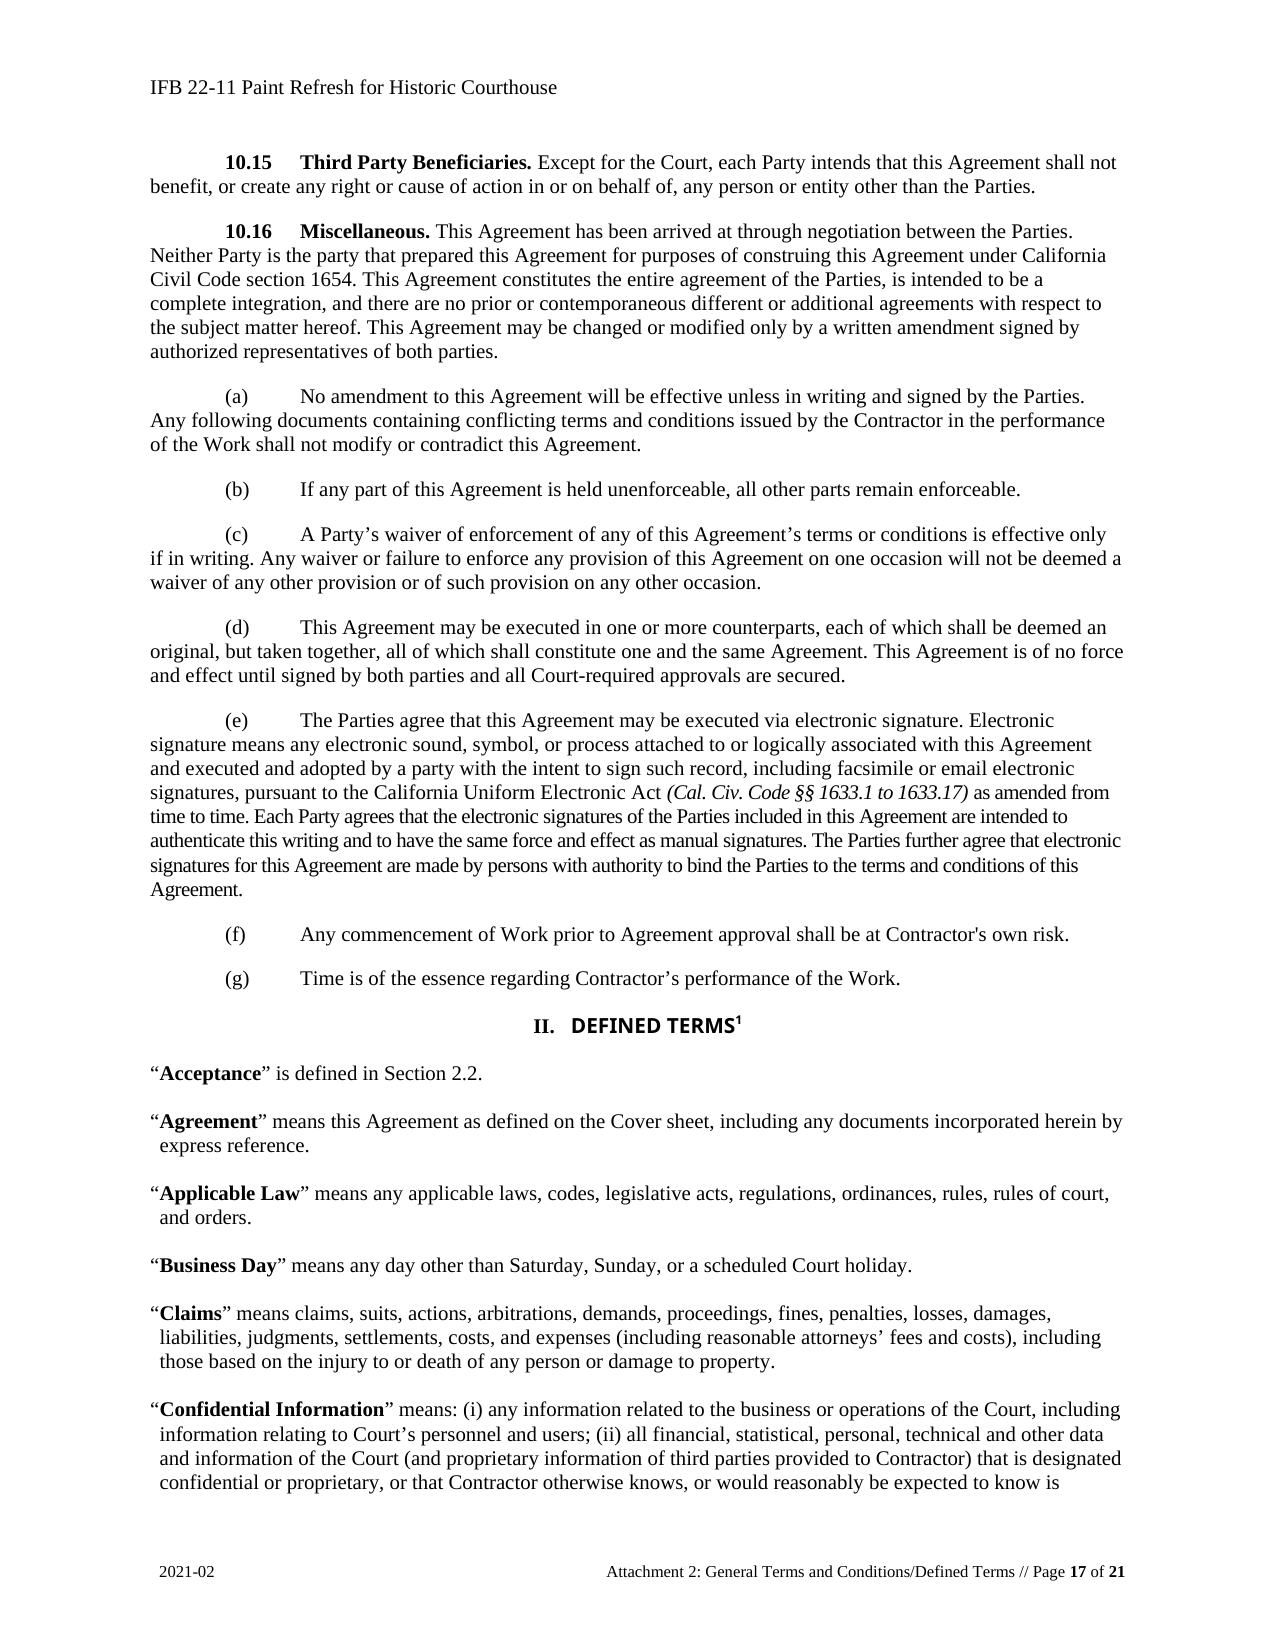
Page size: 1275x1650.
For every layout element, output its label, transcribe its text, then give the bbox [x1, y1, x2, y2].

text “Acceptance” is defined in Section 2.2. [150, 1061, 1125, 1084]
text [150, 1397, 1125, 1494]
subtitle A Party’s waiver of enforcement of any of this Agreement’s terms or conditions is effective only if in writing. Any waiver or failure to enforce any provision of this Agreement on one occasion will not be deemed a waiver of any other provision or of such provision on any other occasion. [150, 522, 1125, 594]
subtitle Third Party Beneficiaries. Except for the Court, each Party intends that this Agreement shall not benefit, or create any right or cause of action in or on behalf of, any person or entity other than the Parties. [150, 150, 1125, 198]
text “Applicable Law” means any applicable laws, codes, legislative acts, regulations, ordinances, rules, rules of court, and orders. [150, 1181, 1125, 1229]
text “Agreement” means this Agreement as defined on the Cover sheet, including any documents incorporated herein by express reference. [150, 1109, 1125, 1157]
text “Claims” means claims, suits, actions, arbitrations, demands, proceedings, fines, penalties, losses, damages, liabilities, judgments, settlements, costs, and expenses (including reasonable attorneys’ fees and costs), including those based on the injury to or death of any person or damage to property. [150, 1301, 1125, 1373]
subtitle Miscellaneous. This Agreement has been arrived at through negotiation between the Parties. Neither Party is the party that prepared this Agreement for purposes of construing this Agreement under California Civil Code section 1654. This Agreement constitutes the entire agreement of the Parties, is intended to be a complete integration, and there are no prior or contemporaneous different or additional agreements with respect to the subject matter hereof. This Agreement may be changed or modified only by a written amendment signed by authorized representatives of both parties. [150, 219, 1125, 363]
subtitle This Agreement may be executed in one or more counterparts, each of which shall be deemed an original, but taken together, all of which shall constitute one and the same Agreement. This Agreement is of no force and effect until signed by both parties and all Court-required approvals are secured. [150, 615, 1125, 687]
subtitle Time is of the essence regarding Contractor’s performance of the Work. [150, 966, 1125, 990]
subtitle The Parties agree that this Agreement may be executed via electronic signature. Electronic signature means any electronic sound, symbol, or process attached to or logically associated with this Agreement and executed and adopted by a party with the intent to sign such record, including facsimile or email electronic signatures, pursuant to the California Uniform Electronic Act (Cal. Civ. Code §§ 1633.1 to 1633.17) as amended from time to time. Each Party agrees that the electronic signatures of the Parties included in this Agreement are intended to authenticate this writing and to have the same force and effect as manual signatures. The Parties further agree that electronic signatures for this Agreement are made by persons with authority to bind the Parties to the terms and conditions of this Agreement. [150, 708, 1125, 901]
subtitle Defined Terms1 [150, 1011, 1125, 1040]
subtitle If any part of this Agreement is held unenforceable, all other parts remain enforceable. [150, 477, 1125, 501]
subtitle No amendment to this Agreement will be effective unless in writing and signed by the Parties. Any following documents containing conflicting terms and conditions issued by the Contractor in the performance of the Work shall not modify or contradict this Agreement. [150, 384, 1125, 456]
text “Business Day” means any day other than Saturday, Sunday, or a scheduled Court holiday. [150, 1253, 1125, 1277]
subtitle Any commencement of Work prior to Agreement approval shall be at Contractor's own risk. [150, 921, 1125, 946]
